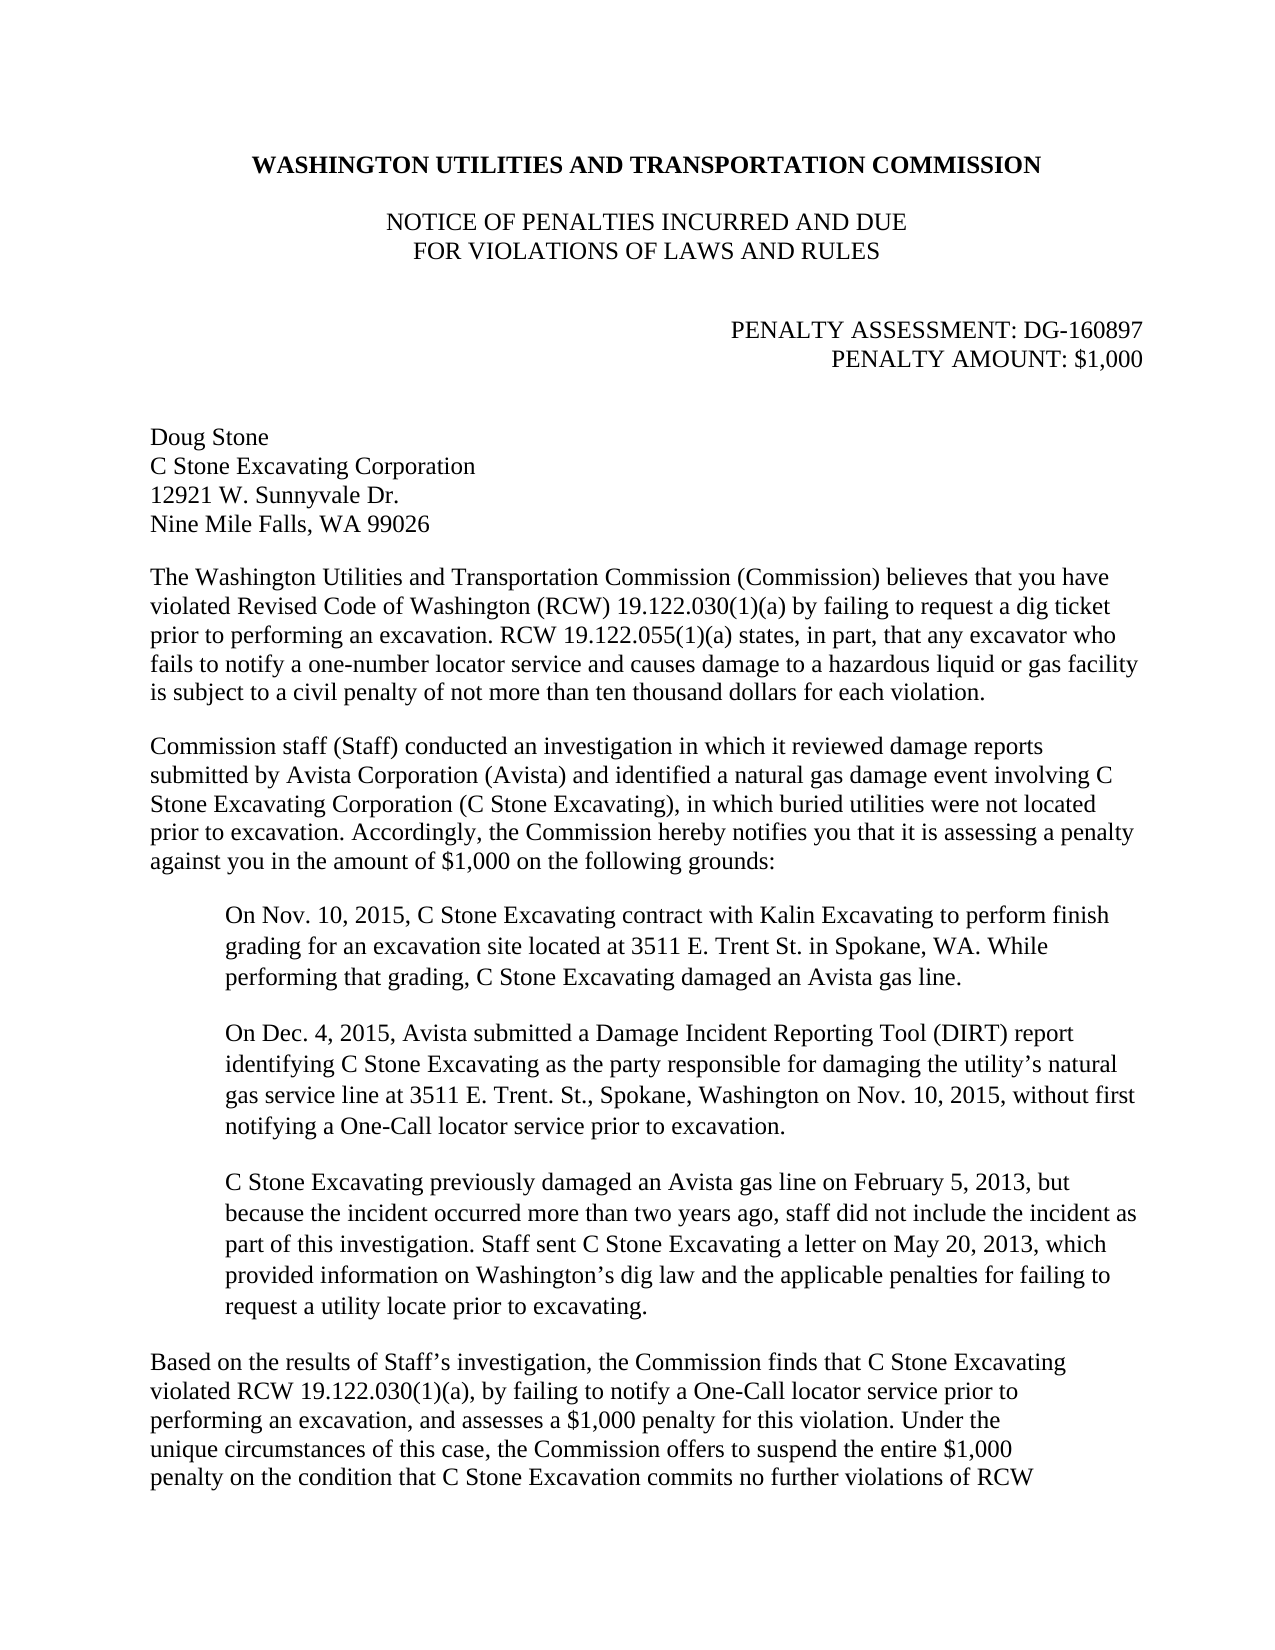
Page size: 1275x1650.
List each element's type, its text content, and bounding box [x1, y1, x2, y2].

text NOTICE OF PENALTIES INCURRED AND DUE [150, 207, 1143, 236]
text Commission staff (Staff) conducted an investigation in which it reviewed damage reports submitted by Avista Corporation (Avista) and identified a natural gas damage event involving C Stone Excavating Corporation (C Stone Excavating), in which buried utilities were not located prior to excavation. Accordingly, the Commission hereby notifies you that it is assessing a penalty against you in the amount of $1,000 on the following grounds: [150, 731, 1143, 875]
text WASHINGTON UTILITIES AND TRANSPORTATION COMMISSION [150, 150, 1143, 179]
text On Nov. 10, 2015, C Stone Excavating contract with Kalin Excavating to perform finish grading for an excavation site located at 3511 E. Trent St. in Spokane, WA. While performing that grading, C Stone Excavating damaged an Avista gas line. [225, 900, 1143, 991]
text Doug Stone C Stone Excavating Corporation 12921 W. Sunnyvale Dr. Nine Mile Falls, WA 99026 [150, 422, 1143, 537]
text C Stone Excavating previously damaged an Avista gas line on February 5, 2013, but because the incident occurred more than two years ago, staff did not include the incident as part of this investigation. Staff sent C Stone Excavating a letter on May 20, 2013, which provided information on Washington’s dig law and the applicable penalties for failing to request a utility locate prior to excavating. [225, 1167, 1143, 1320]
text The Washington Utilities and Transportation Commission (Commission) believes that you have violated Revised Code of Washington (RCW) 19.122.030(1)(a) by failing to request a dig ticket prior to performing an excavation. RCW 19.122.055(1)(a) states, in part, that any excavator who fails to notify a one-number locator service and causes damage to a hazardous liquid or gas facility is subject to a civil penalty of not more than ten thousand dollars for each violation. [150, 562, 1143, 706]
text On Dec. 4, 2015, Avista submitted a Damage Incident Reporting Tool (DIRT) report identifying C Stone Excavating as the party responsible for damaging the utility’s natural gas service line at 3511 E. Trent. St., Spokane, Washington on Nov. 10, 2015, without first notifying a One-Call locator service prior to excavation. [225, 1018, 1143, 1140]
text PENALTY ASSESSMENT: DG-160897 PENALTY AMOUNT: $1,000 [150, 315, 1143, 372]
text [150, 1347, 1068, 1491]
text FOR VIOLATIONS OF LAWS AND RULES [150, 236, 1143, 265]
